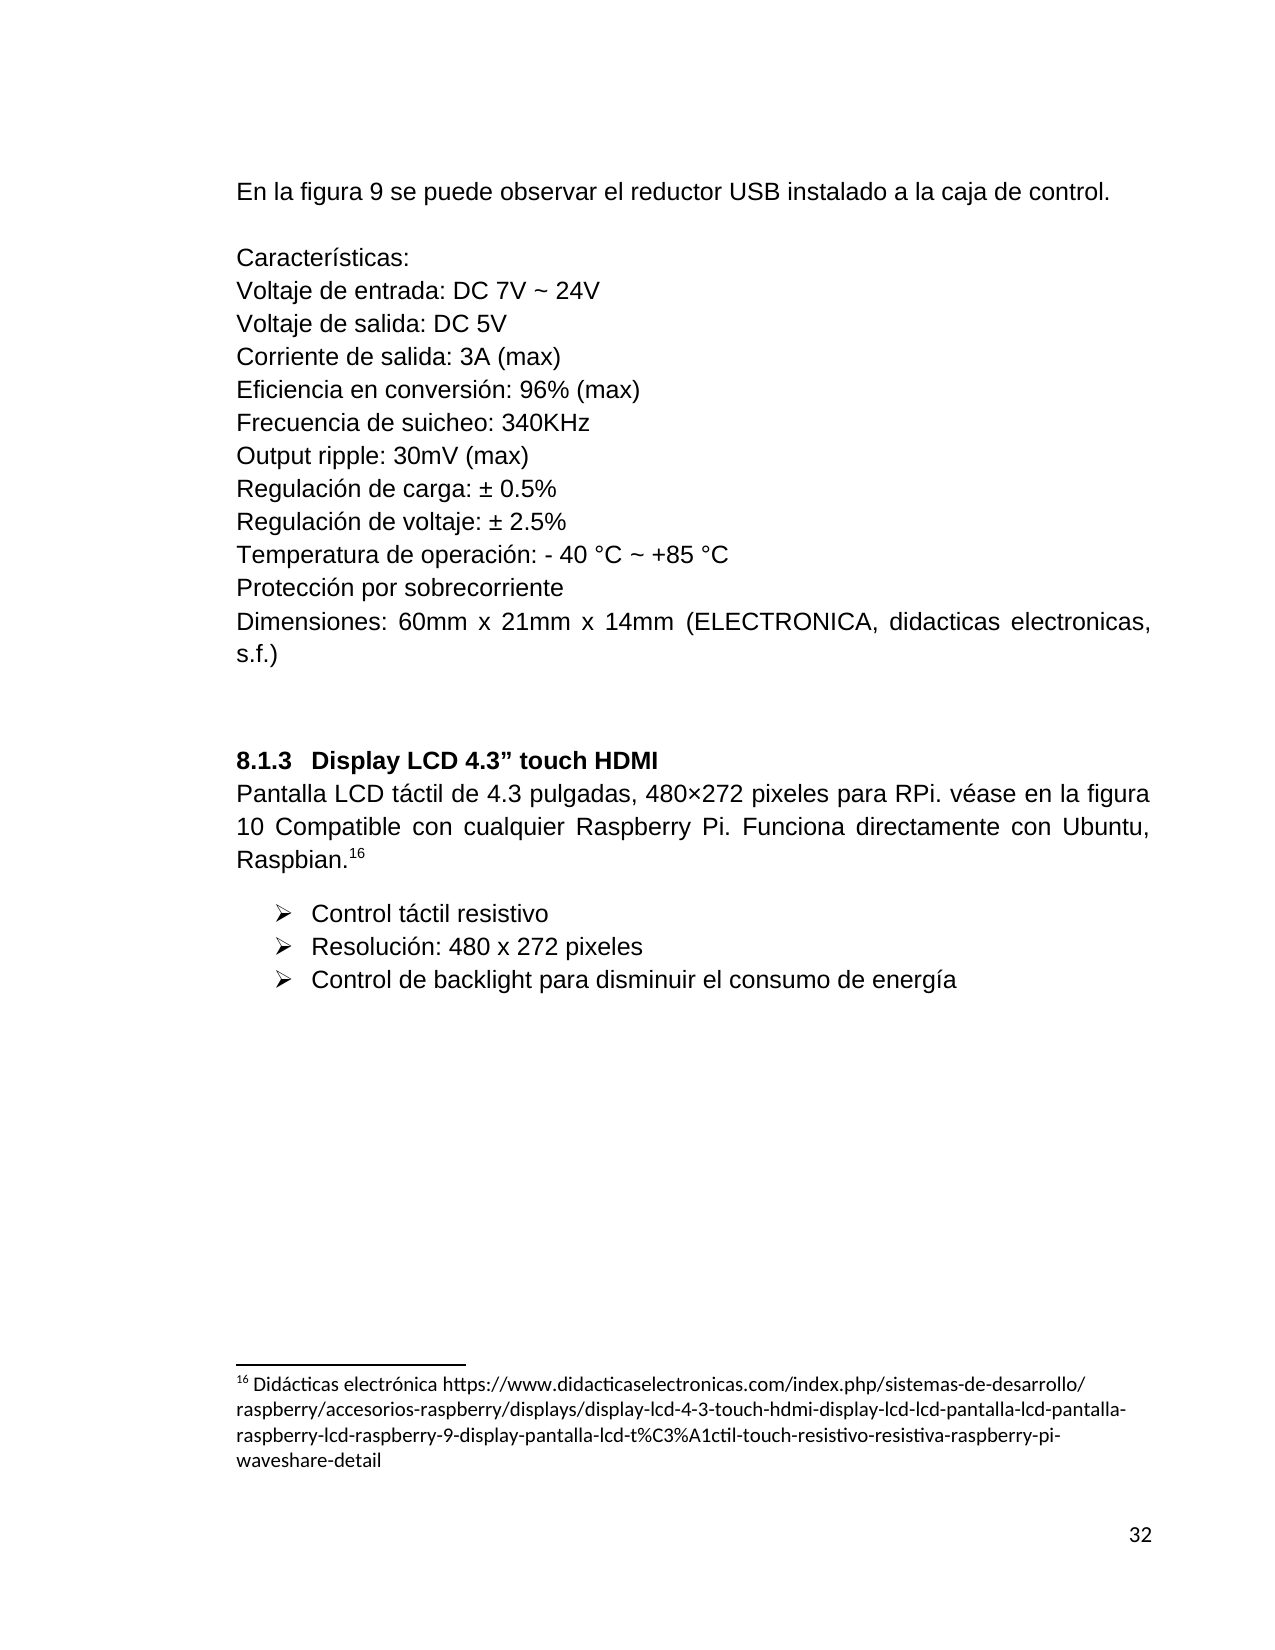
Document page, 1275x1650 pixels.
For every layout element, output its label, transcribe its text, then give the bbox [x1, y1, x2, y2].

list Corriente de salida: 3A (max) [236, 342, 1152, 371]
list Regulación de voltaje: ± 2.5% [236, 507, 1152, 536]
list Voltaje de salida: DC 5V [236, 309, 1152, 338]
list Control táctil resistivo [274, 899, 1152, 928]
list Dimensiones: 60mm x 21mm x 14mm [236, 606, 1152, 668]
list Características: [236, 243, 1152, 272]
list Frecuencia de suicheo: 340KHz [236, 408, 1152, 437]
list Temperatura de operación: - 40 °C ~ +85 °C [236, 540, 1152, 569]
text Pantalla LCD táctil de 4.3 pulgadas, 480×272 pixeles para RPi. véase en la figura 10 Compatible con cualquier Raspberry Pi. Funciona directamente con Ubuntu, Raspbian. [236, 779, 1152, 874]
list Output ripple: 30mV (max) [236, 441, 1152, 470]
list Voltaje de entrada: DC 7V ~ 24V [236, 276, 1152, 305]
subtitle Display LCD 4.3” touch HDMI [236, 746, 1152, 775]
list En la figura 9 se puede observar el reductor USB instalado a la caja de control. [236, 177, 1152, 206]
list Protección por sobrecorriente [236, 573, 1152, 602]
list Control de backlight para disminuir el consumo de energía [274, 965, 1152, 994]
list Regulación de carga: ± 0.5% [236, 474, 1152, 503]
list Resolución: 480 x 272 pixeles [274, 932, 1152, 961]
list Eficiencia en conversión: 96% (max) [236, 375, 1152, 404]
